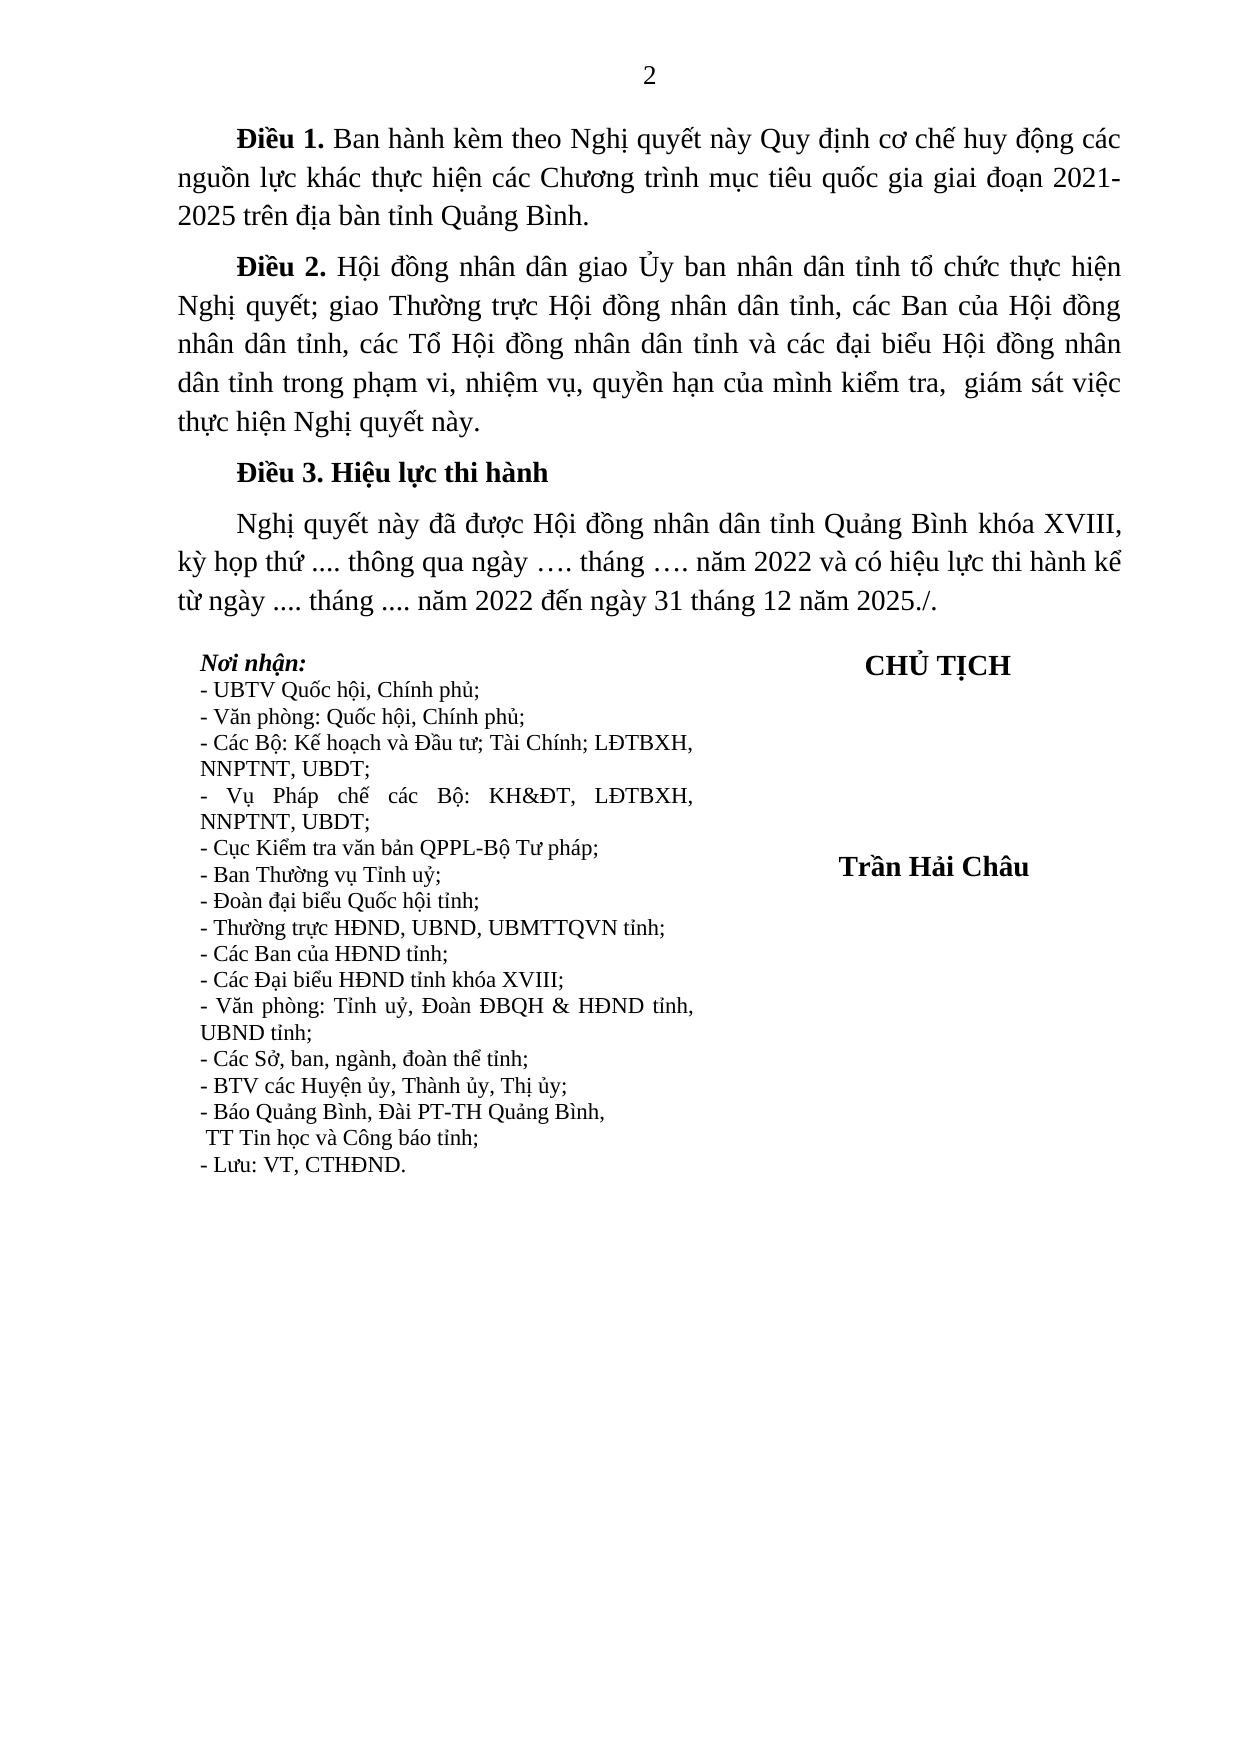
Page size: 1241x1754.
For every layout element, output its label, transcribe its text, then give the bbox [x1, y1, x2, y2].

text Điều 2. Hội đồng nhân dân giao Ủy ban nhân dân tỉnh tổ chức thực hiện Nghị quyết; giao Thường trực Hội đồng nhân dân tỉnh, các Ban của Hội đồng nhân dân tỉnh, các Tổ Hội đồng nhân dân tỉnh và các đại biểu Hội đồng nhân dân tỉnh trong phạm vi, nhiệm vụ, quyền hạn của mình kiểm tra, giám sát việc thực hiện Nghị quyết này. [177, 249, 1122, 437]
text Điều 3. Hiệu lực thi hành [177, 455, 1122, 488]
table_header CHỦ TỊCH Trần Hải Châu [705, 648, 1133, 1177]
table_header Nơi nhận: - UBTV Quốc hội, Chính phủ; - Văn phòng: Quốc hội, Chính phủ; - Các Bộ: Kế hoạch và Đầu tư; Tài Chính; LĐTBXH, NNPTNT, UBDT; - Vụ Pháp chế các Bộ: KH&ĐT, LĐTBXH, NNPTNT, UBDT; - Cục Kiểm tra văn bản QPPL-Bộ Tư pháp; - Ban Thường vụ Tỉnh uỷ; - Đoàn đại biểu Quốc hội tỉnh; - Thường trực HĐND, UBND, UBMTTQVN tỉnh; - Các Ban của HĐND tỉnh; - Các Đại biểu HĐND tỉnh khóa XVIII; - Văn phòng: Tỉnh uỷ, Đoàn ĐBQH & HĐND tỉnh, UBND tỉnh; - Các Sở, ban, ngành, đoàn thể tỉnh; - BTV các Huyện ủy, Thành ủy, Thị ủy; - Báo Quảng Bình, Đài PT-TH Quảng Bình, TT Tin học và Công báo tỉnh; - Lưu: VT, CTHĐND. [189, 648, 705, 1177]
text Nghị quyết này đã được Hội đồng nhân dân tỉnh Quảng Bình khóa XVIII, kỳ họp thứ .... thông qua ngày …. tháng …. năm 2022 và có hiệu lực thi hành kể từ ngày .... tháng .... năm 2022 đến ngày 31 tháng 12 năm 2025./. [177, 506, 1122, 616]
text Điều 1. Ban hành kèm theo Nghị quyết này Quy định cơ chế huy động các nguồn lực khác thực hiện các Chương trình mục tiêu quốc gia giai đoạn 2021-2025 trên địa bàn tỉnh Quảng Bình. [177, 121, 1122, 232]
